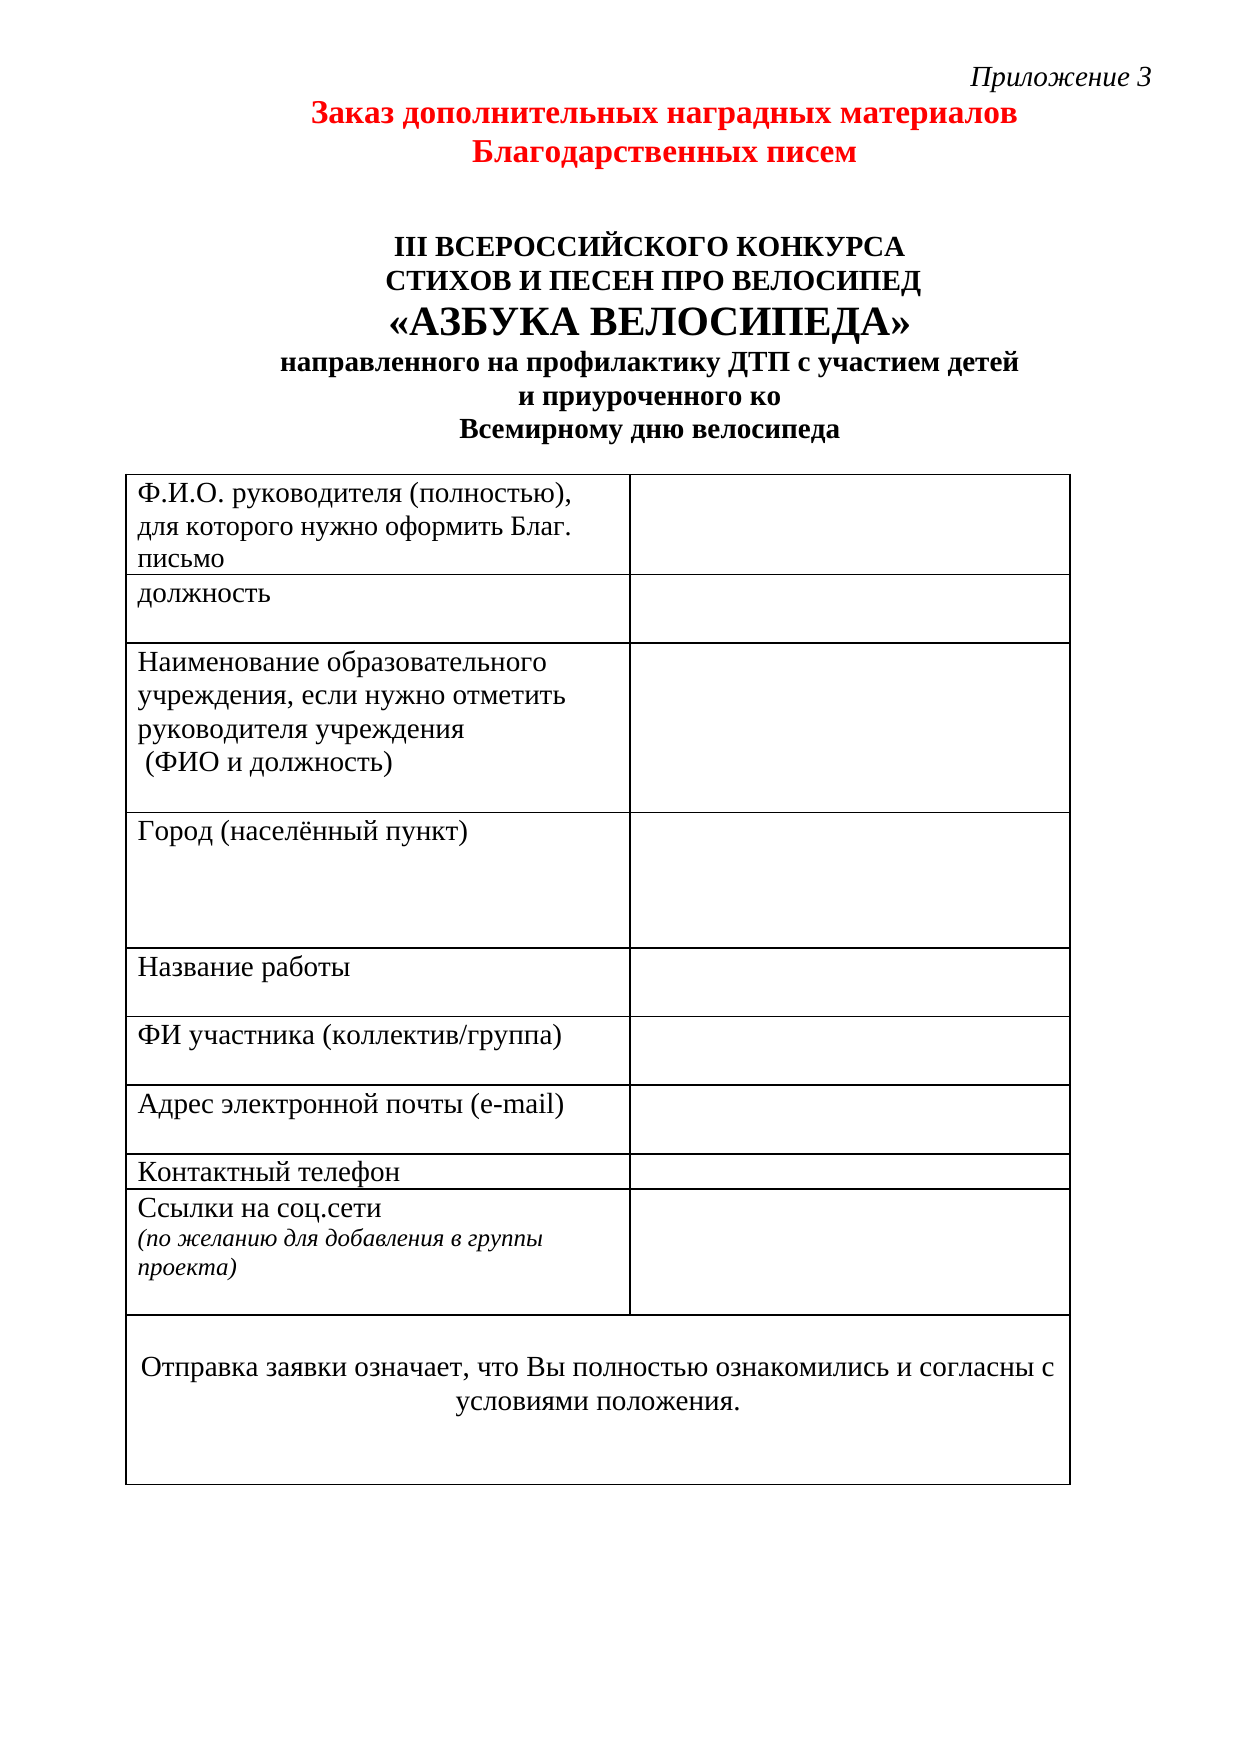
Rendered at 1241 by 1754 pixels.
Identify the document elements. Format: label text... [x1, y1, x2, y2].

text Благодарственных писем [162, 131, 1152, 169]
table_header Ф.И.О. руководителя (полностью), для которого нужно оформить Благ. письмо [127, 475, 629, 573]
table_cell Адрес электронной почты (e-mail) [127, 1086, 629, 1153]
text III ВСЕРОССИЙСКОГО КОНКУРСА [148, 229, 1152, 263]
table_cell Отправка заявки означает, что Вы полностью ознакомились и согласны с условиями положения. [127, 1316, 1069, 1483]
text «АЗБУКА ВЕЛОСИПЕДА» [148, 296, 1152, 344]
table_cell Название работы [127, 949, 629, 1016]
table_cell Наименование образовательного учреждения, если нужно отметить руководителя учреждения (ФИО и должность) [127, 644, 629, 811]
table_cell [631, 1017, 1069, 1084]
text Всемирному дню велосипеда [148, 411, 1152, 445]
table_cell [631, 949, 1069, 1016]
text направленного на профилактику ДТП с участием детей [148, 344, 1152, 378]
table_cell Контактный телефон [127, 1155, 629, 1188]
table_cell [631, 1155, 1069, 1188]
table_cell должность [127, 575, 629, 642]
table_cell [631, 1086, 1069, 1153]
table_cell ФИ участника (коллектив/группа) [127, 1017, 629, 1084]
table_cell Ссылки на соц.сети (по желанию для добавления в группы проекта) [127, 1190, 629, 1314]
table_cell [631, 813, 1069, 947]
table_cell [631, 644, 1069, 811]
table_cell [631, 1190, 1069, 1314]
text и приуроченного ко [148, 378, 1152, 411]
table_cell Город (населённый пункт) [127, 813, 629, 947]
table_cell [631, 575, 1069, 642]
text СТИХОВ И ПЕСЕН ПРО ВЕЛОСИПЕД [148, 263, 1152, 296]
table_header [631, 475, 1069, 573]
text Заказ дополнительных наградных материалов [162, 93, 1152, 131]
text Приложение 3 [148, 59, 1152, 93]
